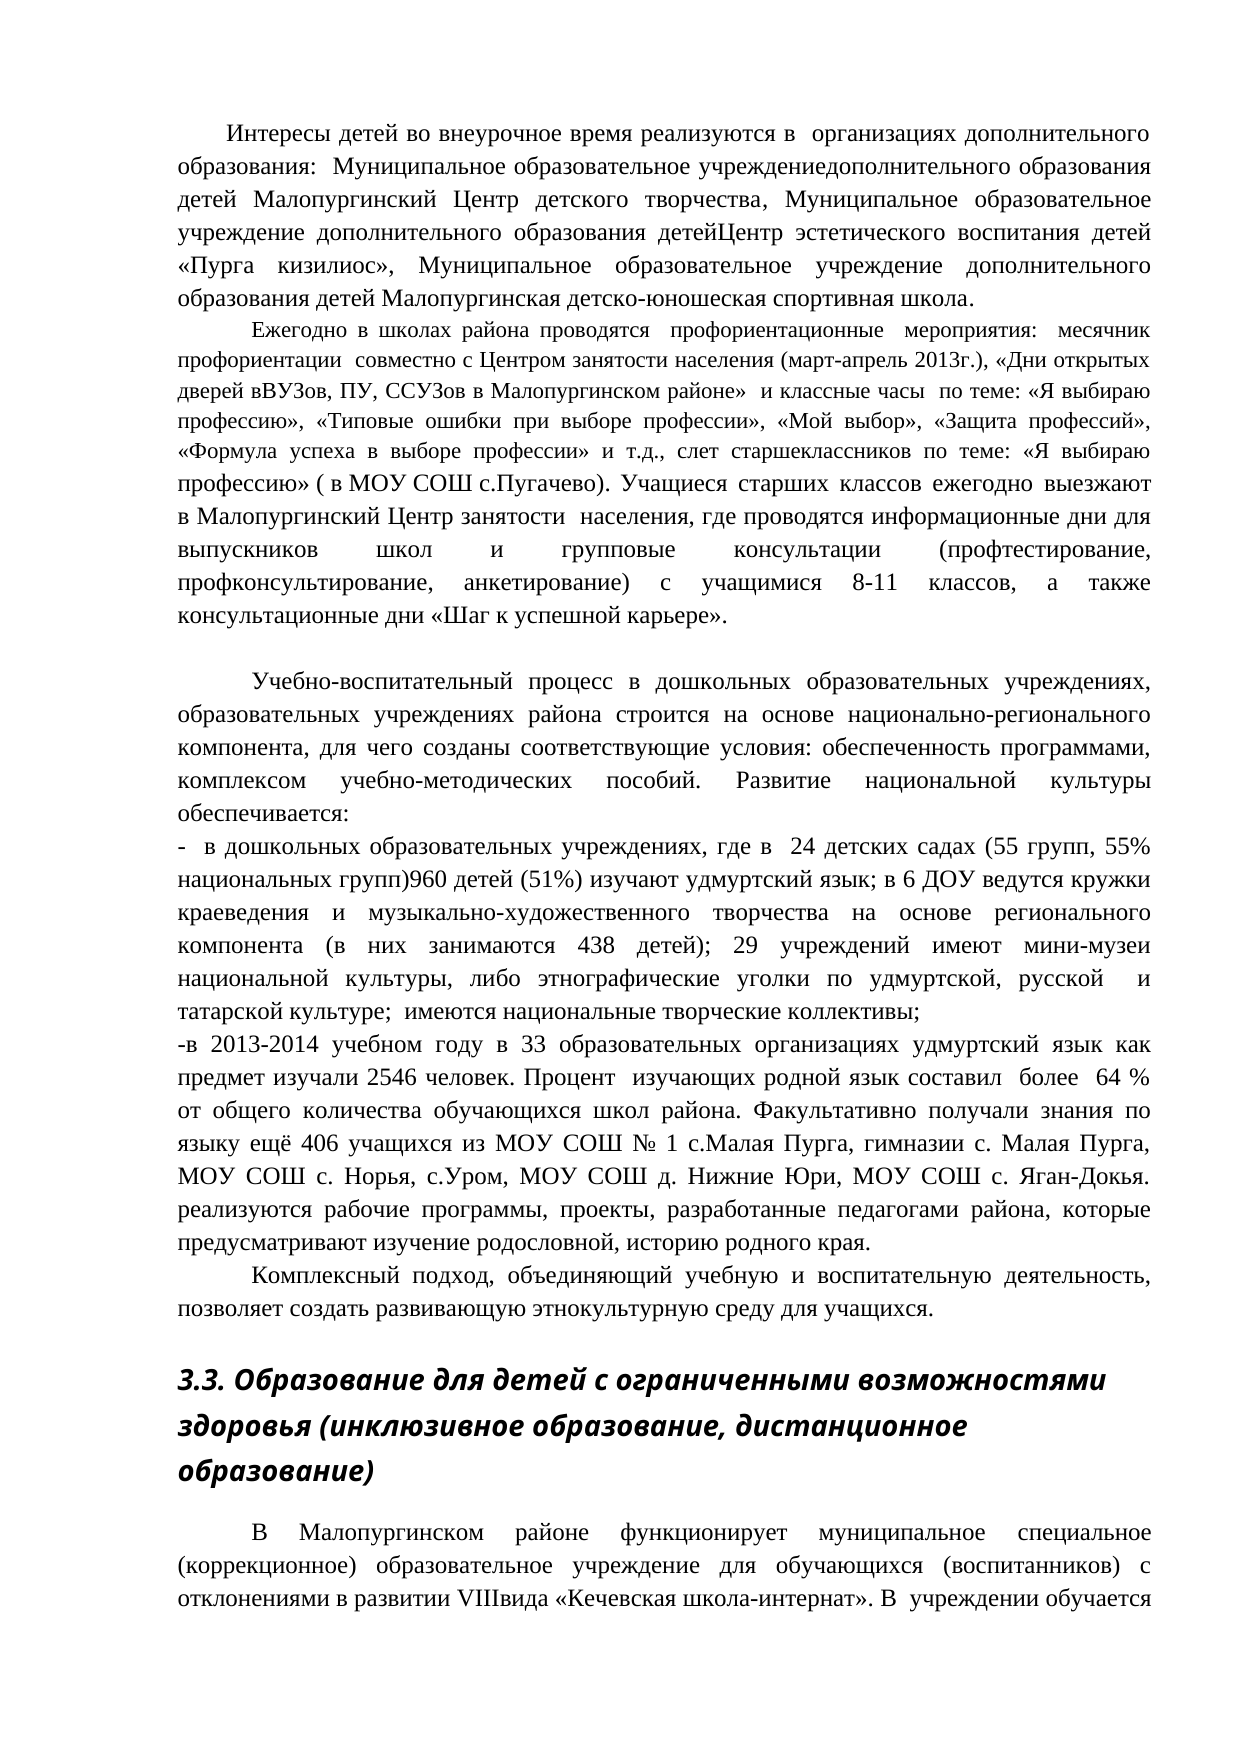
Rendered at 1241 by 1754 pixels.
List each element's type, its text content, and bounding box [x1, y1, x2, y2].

text Ежегодно в школах района проводятся профориентационные мероприятия: месячник профориентации совместно с Центром занятости населения (март-апрель 2013г.), «Дни открытых дверей вВУЗов, ПУ, ССУЗов в Малопургинском районе» и классные часы по теме: «Я выбираю профессию», «Типовые ошибки при выборе профессии», «Мой выбор», «Защита профессий», «Формула успеха в выборе профессии» и т.д., слет старшеклассников по теме: «Я выбираю профессию» ( в МОУ СОШ с.Пугачево). Учащиеся старших классов ежегодно выезжают в Малопургинский Центр занятости населения, где проводятся информационные дни для выпускников школ и групповые консультации (профтестирование, профконсультирование, анкетирование) с учащимися 8-11 классов, а также консультационные дни «Шаг к успешной карьере». [177, 316, 1152, 628]
text - в дошкольных образовательных учреждениях, где в 24 детских садах (55 групп, 55% национальных групп)960 детей (51%) изучают удмуртский язык; в 6 ДОУ ведутся кружки краеведения и музыкально-художественного творчества на основе регионального компонента (в них занимаются 438 детей); 29 учреждений имеют мини-музеи национальной культуры, либо этнографические уголки по удмуртской, русской и татарской культуре; имеются национальные творческие коллективы; [177, 831, 1152, 1025]
text 3.3. Образование для детей с ограниченными возможностями здоровья (инклюзивное образование, дистанционное образование) [177, 1359, 1152, 1490]
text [177, 1517, 1152, 1612]
text Интересы детей во внеурочное время реализуются в организациях дополнительного образования: Муниципальное образовательное учреждениедополнительного образования детей Малопургинский Центр детского творчества, Муниципальное образовательное учреждение дополнительного образования детейЦентр эстетического воспитания детей «Пурга кизилиос», Муниципальное образовательное учреждение дополнительного образования детей Малопургинская детско-юношеская спортивная школа. [177, 118, 1152, 312]
text -в 2013-2014 учебном году в 33 образовательных организациях удмуртский язык как предмет изучали 2546 человек. Процент изучающих родной язык составил более 64 % от общего количества обучающихся школ района. Факультативно получали знания по языку ещё 406 учащихся из МОУ СОШ № 1 с.Малая Пурга, гимназии с. Малая Пурга, МОУ СОШ с. Норья, с.Уром, МОУ СОШ д. Нижние Юри, МОУ СОШ с. Яган-Докья. реализуются рабочие программы, проекты, разработанные педагогами района, которые предусматривают изучение родословной, историю родного края. [177, 1029, 1152, 1256]
text Учебно-воспитательный процесс в дошкольных образовательных учреждениях, образовательных учреждениях района строится на основе национально-регионального компонента, для чего созданы соответствующие условия: обеспеченность программами, комплексом учебно-методических пособий. Развитие национальной культуры обеспечивается: [177, 666, 1152, 827]
text Комплексный подход, объединяющий учебную и воспитательную деятельность, позволяет создать развивающую этнокультурную среду для учащихся. [177, 1260, 1152, 1322]
